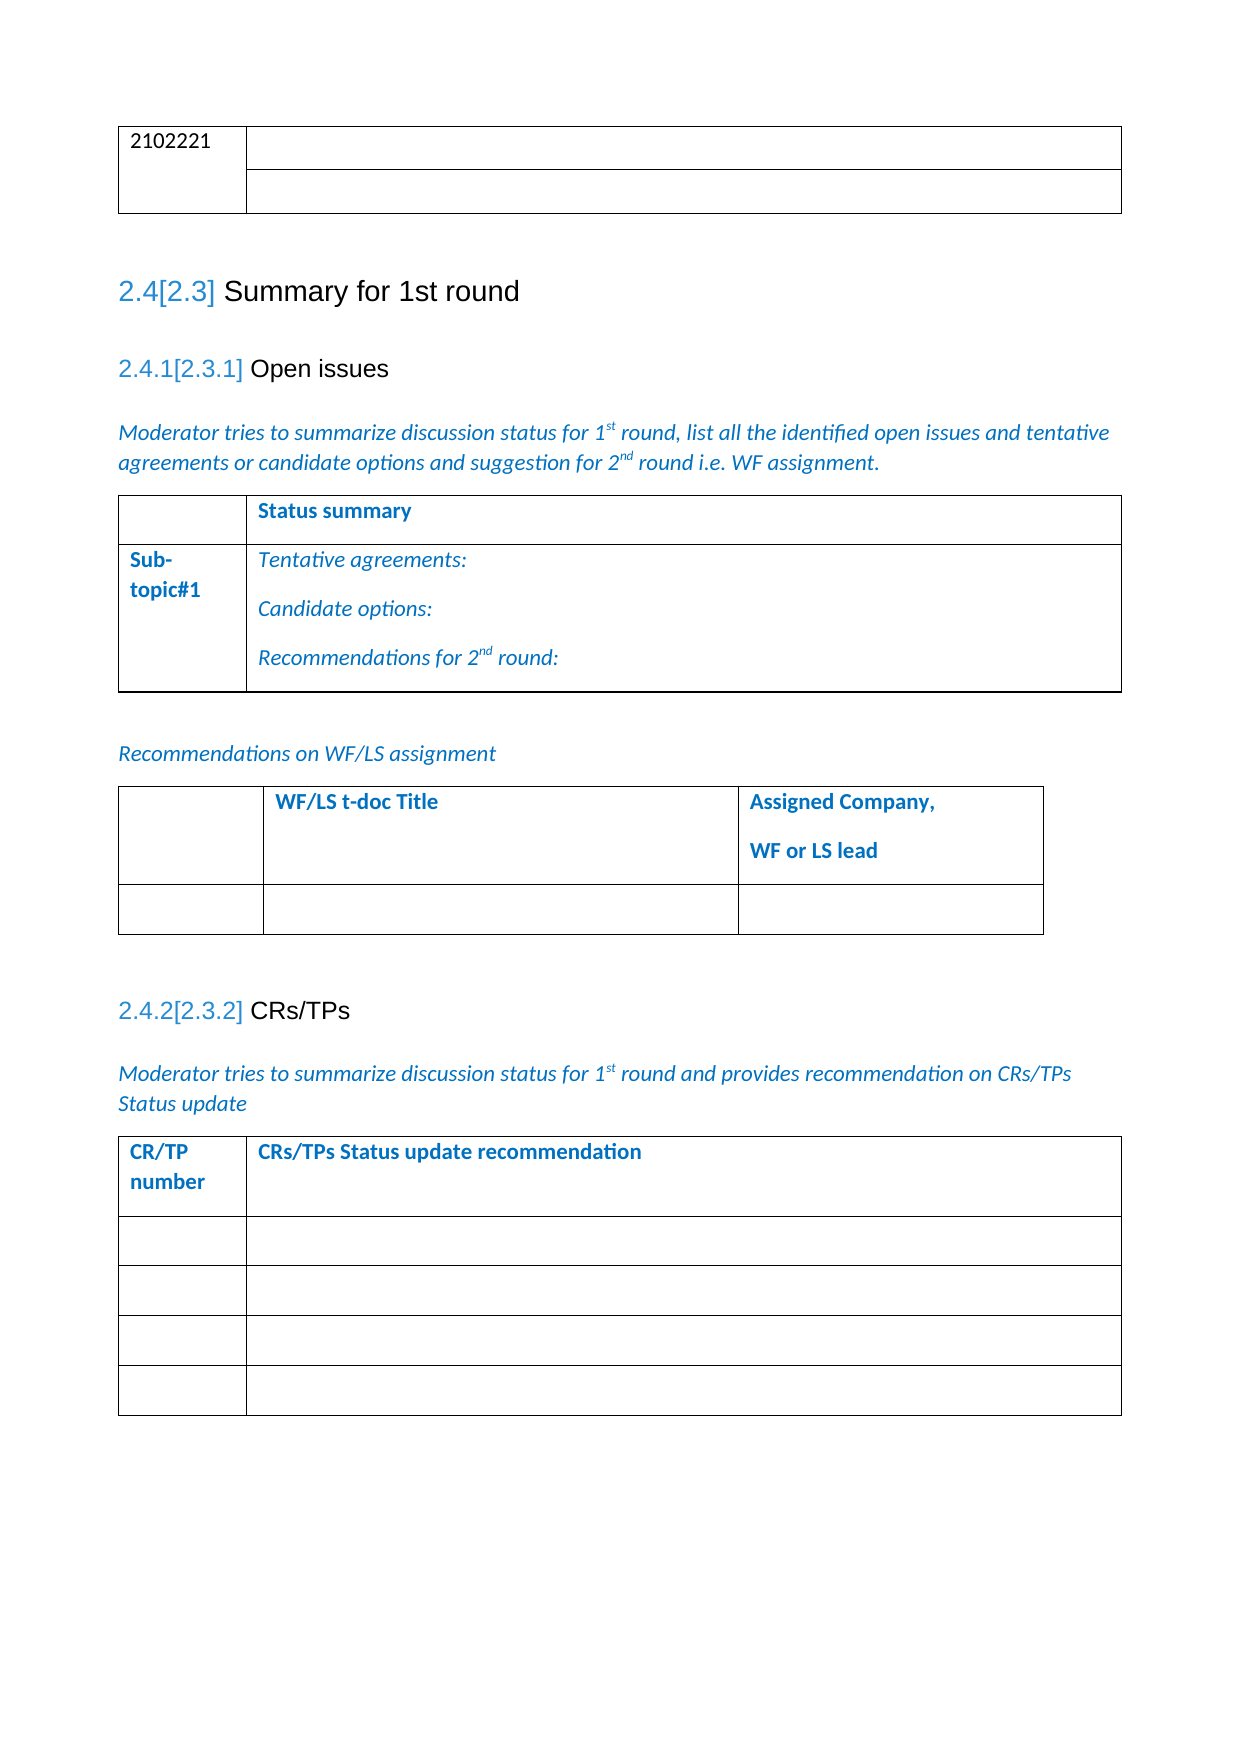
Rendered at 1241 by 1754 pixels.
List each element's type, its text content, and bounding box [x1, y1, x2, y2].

table_cell Tentative agreements: Candidate options: Recommendations for 2nd round: [247, 545, 1121, 691]
table_cell [264, 885, 738, 934]
text Moderator tries to summarize discussion status for 1st round and provides recommendation on CRs/TPs Status update [118, 1059, 1122, 1118]
table_header Status summary [247, 496, 1121, 544]
table_cell [247, 1316, 1121, 1365]
table_cell [247, 127, 1121, 169]
table_cell [247, 170, 1121, 212]
table_cell [247, 1266, 1121, 1315]
table_header [119, 787, 263, 884]
table_cell [739, 885, 1043, 934]
table_cell [247, 1366, 1121, 1414]
table_cell [247, 1217, 1121, 1265]
table_cell R4-2102221 [119, 127, 246, 212]
table_header [119, 496, 246, 544]
subtitle Open issues [118, 340, 1122, 397]
table_cell Sub-topic#1 [119, 545, 246, 691]
table_cell [119, 1366, 246, 1414]
text Moderator tries to summarize discussion status for 1st round, list all the identified open issues and tentative agreements or candidate options and suggestion for 2nd round i.e. WF assignment. [118, 418, 1122, 476]
table_header CRs/TPs Status update recommendation [247, 1137, 1121, 1216]
table_cell [119, 1316, 246, 1365]
table_header WF/LS t-doc Title [264, 787, 738, 884]
table_header CR/TP number [119, 1137, 246, 1216]
table_cell [119, 1217, 246, 1265]
table_cell [119, 1266, 246, 1315]
table_header Assigned Company, WF or LS lead [739, 787, 1043, 884]
subtitle Summary for 1st round [118, 262, 1122, 319]
text Recommendations on WF/LS assignment [118, 739, 1122, 767]
subtitle CRs/TPs [118, 982, 1122, 1038]
table_cell [119, 885, 263, 934]
